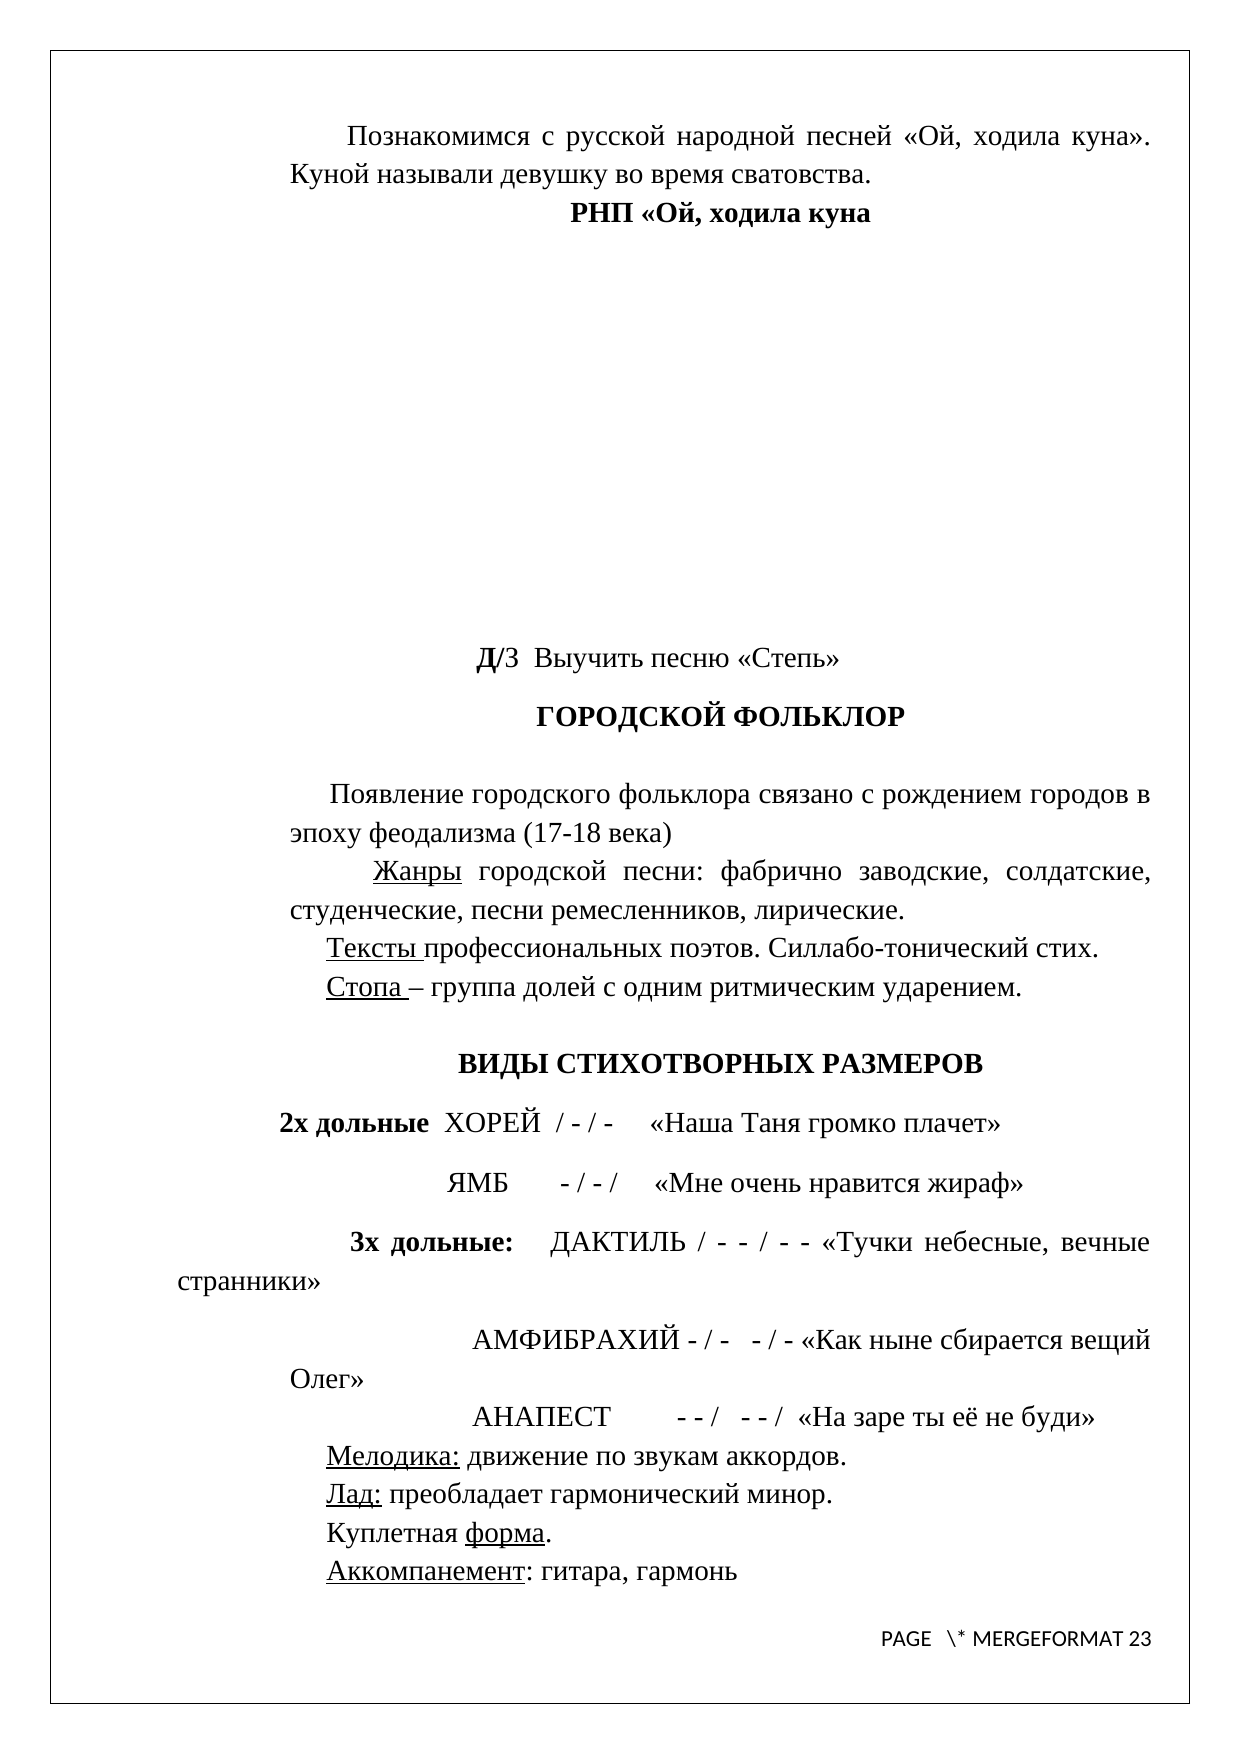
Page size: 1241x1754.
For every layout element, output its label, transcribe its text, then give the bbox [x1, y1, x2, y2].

list ВИДЫ СТИХОТВОРНЫХ РАЗМЕРОВ [289, 1046, 1152, 1080]
list Аккомпанемент: гитара, гармонь [289, 1553, 1152, 1587]
list Мелодика: движение по звукам аккордов. [289, 1438, 1152, 1471]
list РНП «Ой, ходила куна [289, 195, 1152, 229]
list Стопа – группа долей с одним ритмическим ударением. [289, 969, 1152, 1003]
text Д/З Выучить песню «Степь» [177, 640, 1152, 673]
list Тексты профессиональных поэтов. Силлабо-тонический стих. [289, 931, 1152, 964]
list Куплетная форма. [289, 1515, 1152, 1548]
list АМФИБРАХИЙ - / - - / - «Как ныне сбирается вещий Олег» [289, 1322, 1152, 1394]
text ЯМБ - / - / «Мне очень нравится жираф» [177, 1165, 1152, 1198]
list Лад: преобладает гармонический минор. [289, 1476, 1152, 1510]
list Появление городского фольклора связано с рождением городов в эпоху феодализма (17-18 века) [289, 776, 1152, 848]
text 2х дольные ХОРЕЙ / - / - «Наша Таня громко плачет» [177, 1106, 1152, 1139]
list АНАПЕСТ - - / - - / «На заре ты её не буди» [289, 1399, 1152, 1433]
text 3х дольные: ДАКТИЛЬ / - - / - - «Тучки небесные, вечные странники» [177, 1224, 1152, 1296]
list ГОРОДСКОЙ ФОЛЬКЛОР [289, 699, 1152, 733]
list Познакомимся с русской народной песней «Ой, ходила куна». Куной называли девушку во время сватовства. [289, 118, 1152, 190]
list Жанры городской песни: фабрично заводские, солдатские, студенческие, песни ремесленников, лирические. [289, 853, 1152, 926]
